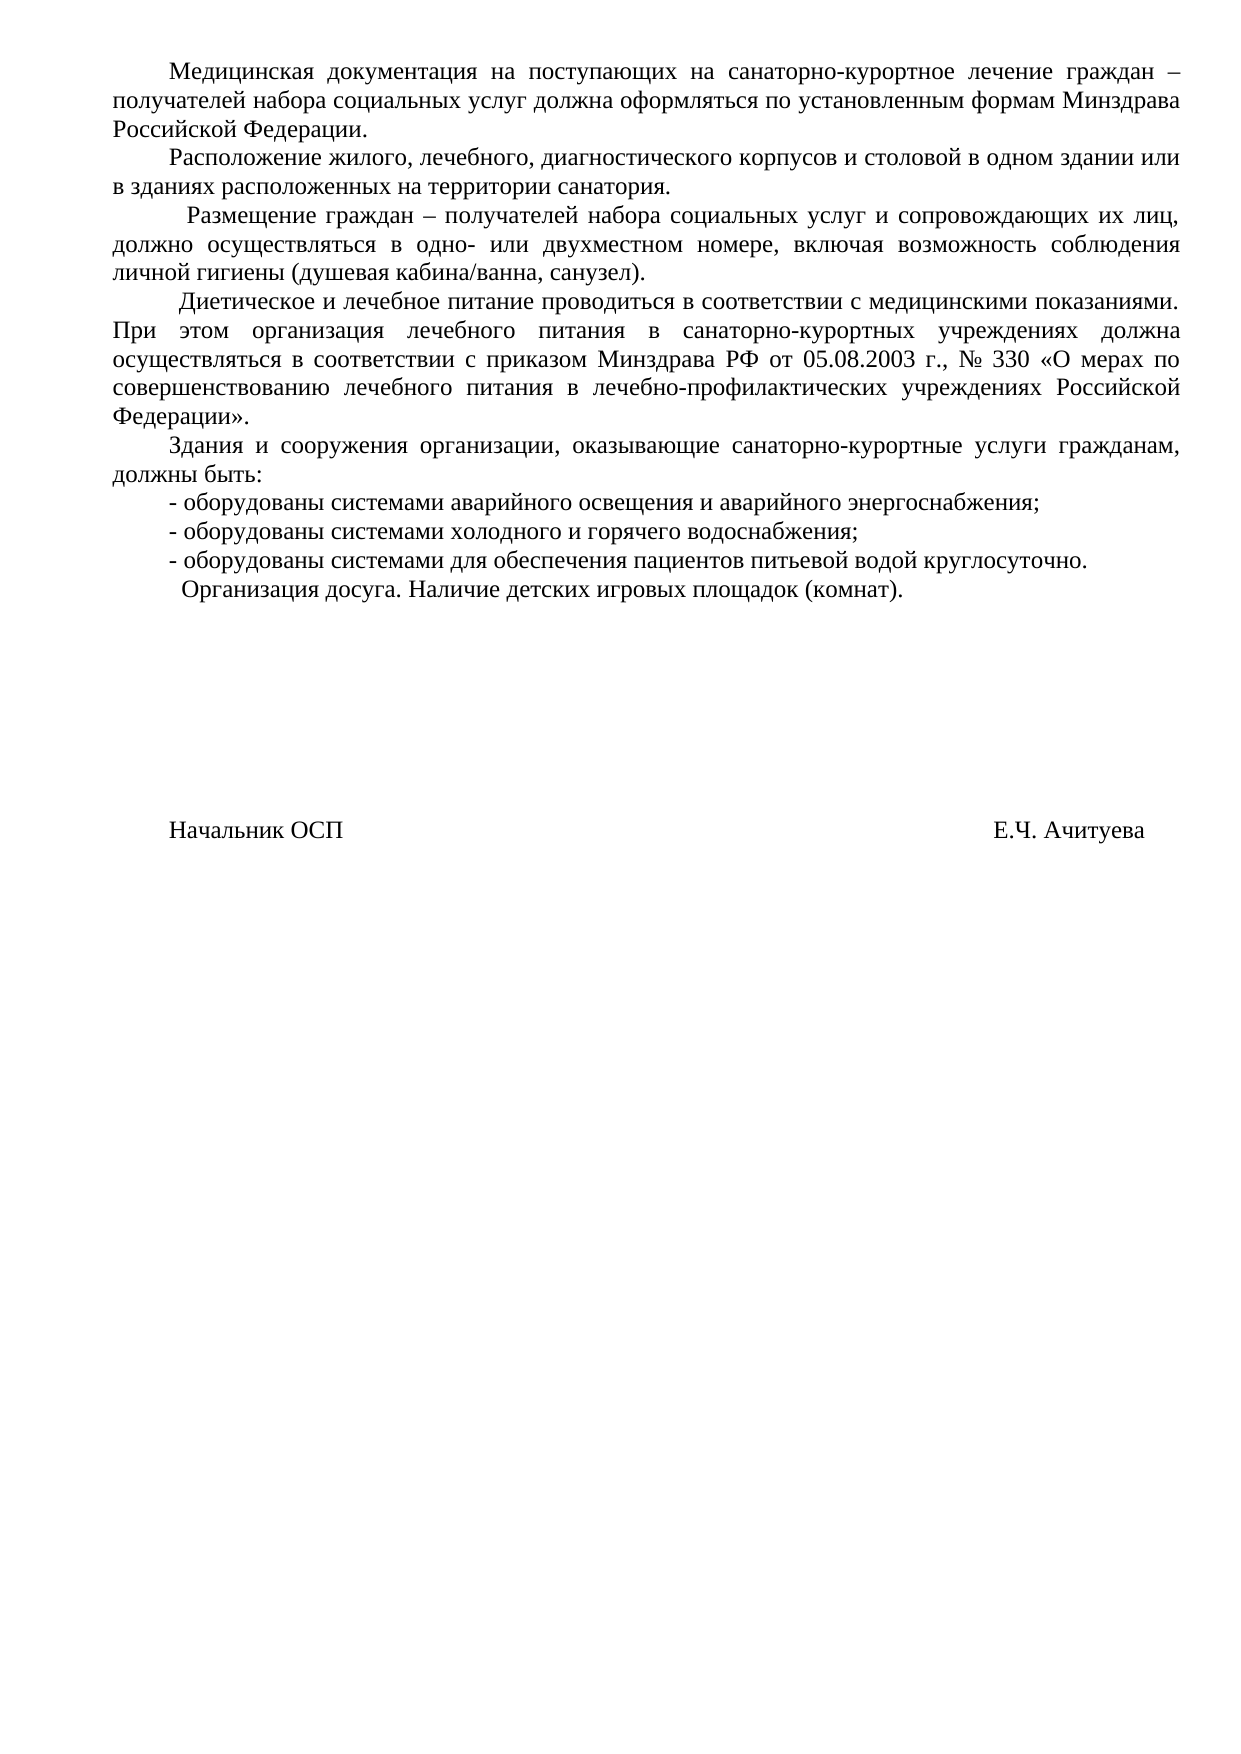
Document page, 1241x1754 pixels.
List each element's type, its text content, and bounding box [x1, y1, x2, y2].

text Размещение граждан – получателей набора социальных услуг и сопровождающих их лиц, должно осуществляться в одно- или двухместном номере, включая возможность соблюдения личной гигиены (душевая кабина/ванна, санузел). [112, 200, 1181, 286]
text Расположение жилого, лечебного, диагностического корпусов и столовой в одном здании или в зданиях расположенных на территории санатория. [112, 142, 1181, 200]
text - оборудованы системами аварийного освещения и аварийного энергоснабжения; [112, 487, 1181, 516]
text Организация досуга. Наличие детских игровых площадок (комнат). [112, 574, 1181, 602]
text Начальник ОСП Е.Ч. Ачитуева [112, 816, 1181, 844]
text - оборудованы системами для обеспечения пациентов питьевой водой круглосуточно. [112, 545, 1181, 574]
text Медицинская документация на поступающих на санаторно-курортное лечение граждан – получателей набора социальных услуг должна оформляться по установленным формам Минздрава Российской Федерации. [112, 56, 1181, 142]
text Здания и сооружения организации, оказывающие санаторно-курортные услуги гражданам, должны быть: [112, 430, 1181, 487]
text - оборудованы системами холодного и горячего водоснабжения; [112, 516, 1181, 545]
text Диетическое и лечебное питание проводиться в соответствии с медицинскими показаниями. При этом организация лечебного питания в санаторно-курортных учреждениях должна осуществляться в соответствии с приказом Минздрава РФ от 05.08.2003 г., № 330 «О мерах по совершенствованию лечебного питания в лечебно-профилактических учреждениях Российской Федерации». [112, 286, 1181, 430]
